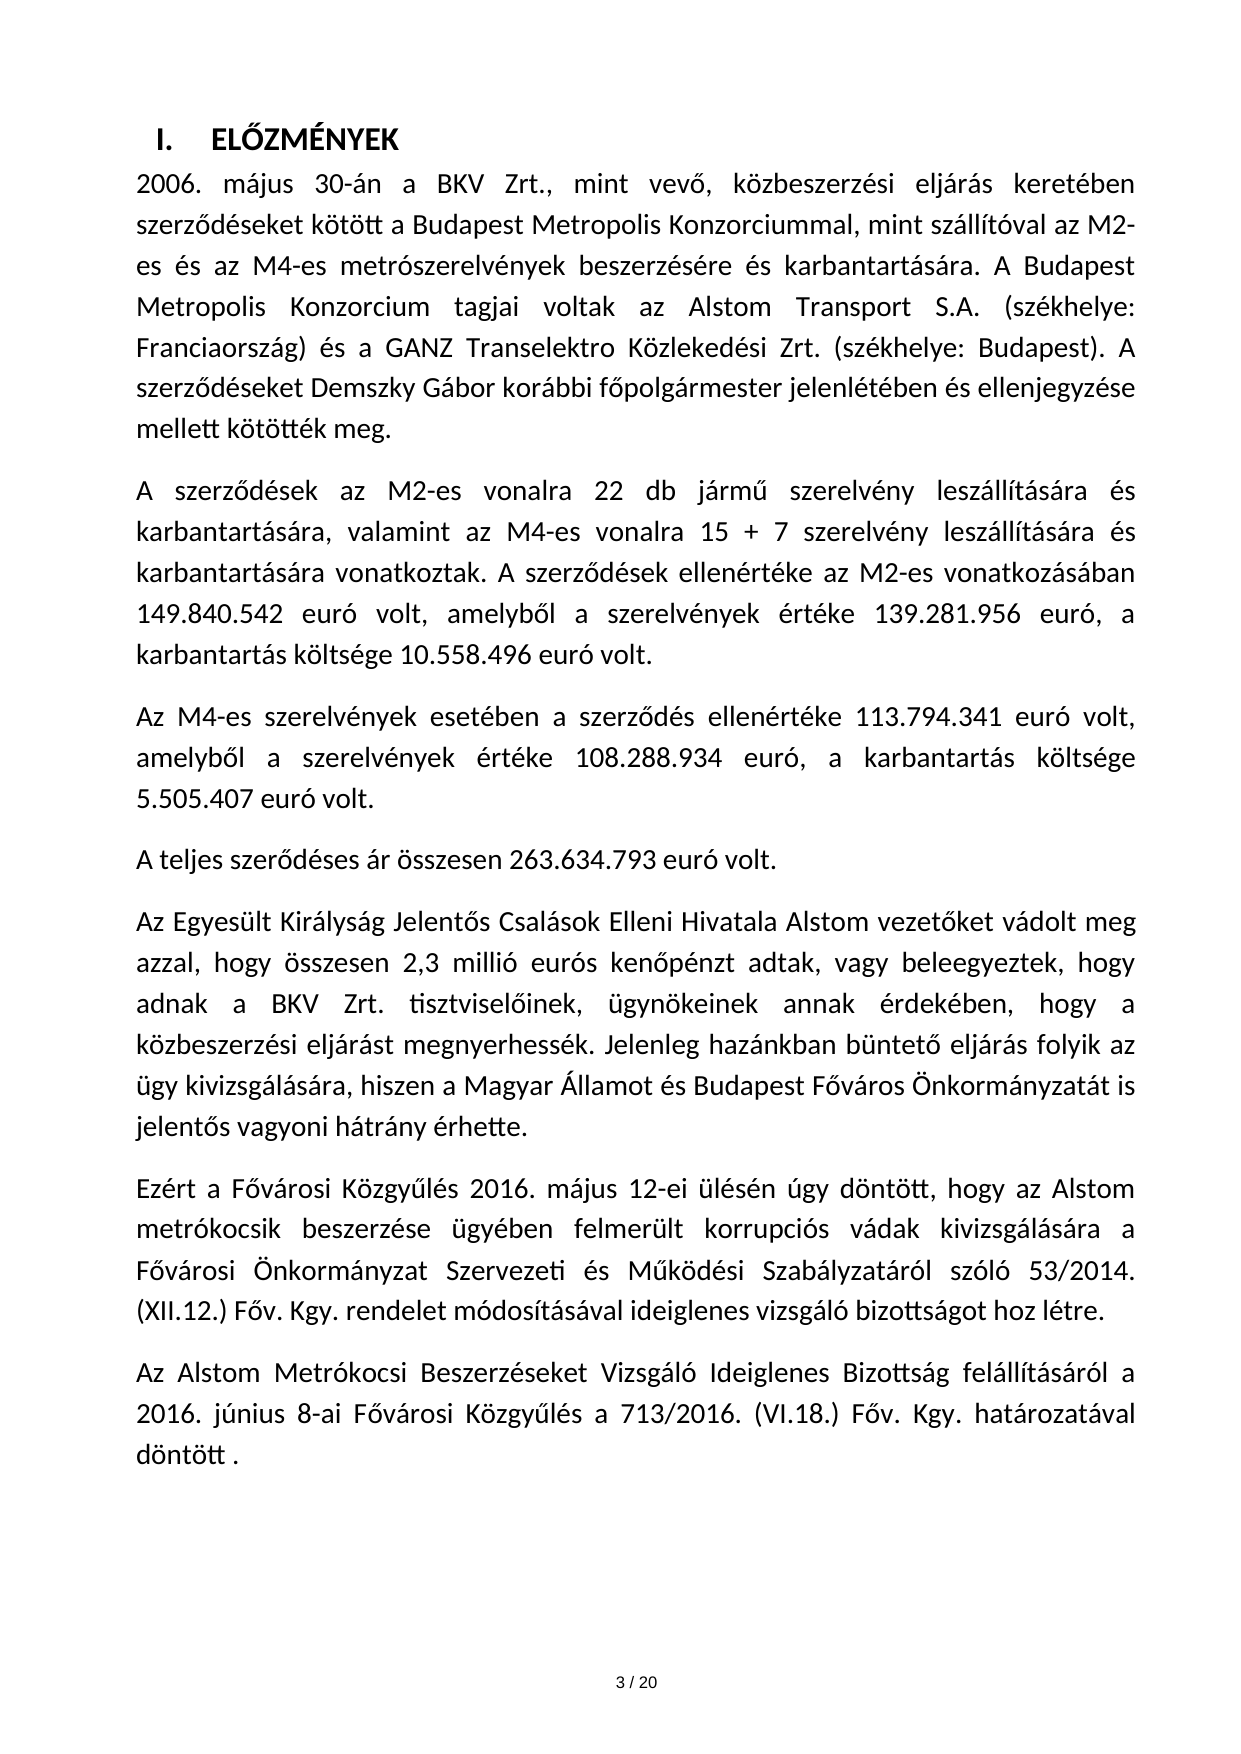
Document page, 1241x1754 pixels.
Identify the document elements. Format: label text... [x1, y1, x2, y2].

text 2006. május 30-án a BKV Zrt., mint vevő, közbeszerzési eljárás keretében szerződéseket kötött a Budapest Metropolis Konzorciummal, mint szállítóval az M2-es és az M4-es metrószerelvények beszerzésére és karbantartására. A Budapest Metropolis Konzorcium tagjai voltak az Alstom Transport S.A. (székhelye: Franciaország) és a GANZ Transelektro Közlekedési Zrt. (székhelye: Budapest). A szerződéseket Demszky Gábor korábbi főpolgármester jelenlétében és ellenjegyzése mellett kötötték meg. [136, 165, 1137, 446]
text Az M4-es szerelvények esetében a szerződés ellenértéke 113.794.341 euró volt, amelyből a szerelvények értéke 108.288.934 euró, a karbantartás költsége 5.505.407 euró volt. [136, 698, 1137, 815]
text Ezért a Fővárosi Közgyűlés 2016. május 12-ei ülésén úgy döntött, hogy az Alstom metrókocsik beszerzése ügyében felmerült korrupciós vádak kivizsgálására a Fővárosi Önkormányzat Szervezeti és Működési Szabályzatáról szóló 53/2014.(XII.12.) Főv. Kgy. rendelet módosításával ideiglenes vizsgáló bizottságot hoz létre. [136, 1170, 1137, 1328]
text Az Alstom Metrókocsi Beszerzéseket Vizsgáló Ideiglenes Bizottság felállításáról a 2016. június 8-ai Fővárosi Közgyűlés a 713/2016. (VI.18.) Főv. Kgy. határozatával döntött . [136, 1354, 1137, 1472]
subtitle ELŐZMÉNYEK [173, 118, 1137, 159]
text Az Egyesült Királyság Jelentős Csalások Elleni Hivatala Alstom vezetőket vádolt meg azzal, hogy összesen 2,3 millió eurós kenőpénzt adtak, vagy beleegyeztek, hogy adnak a BKV Zrt. tisztviselőinek, ügynökeinek annak érdekében, hogy a közbeszerzési eljárást megnyerhessék. Jelenleg hazánkban büntető eljárás folyik az ügy kivizsgálására, hiszen a Magyar Államot és Budapest Főváros Önkormányzatát is jelentős vagyoni hátrány érhette. [136, 903, 1137, 1143]
text A szerződések az M2-es vonalra 22 db jármű szerelvény leszállítására és karbantartására, valamint az M4-es vonalra 15 + 7 szerelvény leszállítására és karbantartására vonatkoztak. A szerződések ellenértéke az M2-es vonatkozásában 149.840.542 euró volt, amelyből a szerelvények értéke 139.281.956 euró, a karbantartás költsége 10.558.496 euró volt. [136, 472, 1137, 672]
text A teljes szerődéses ár összesen 263.634.793 euró volt. [136, 841, 1137, 877]
